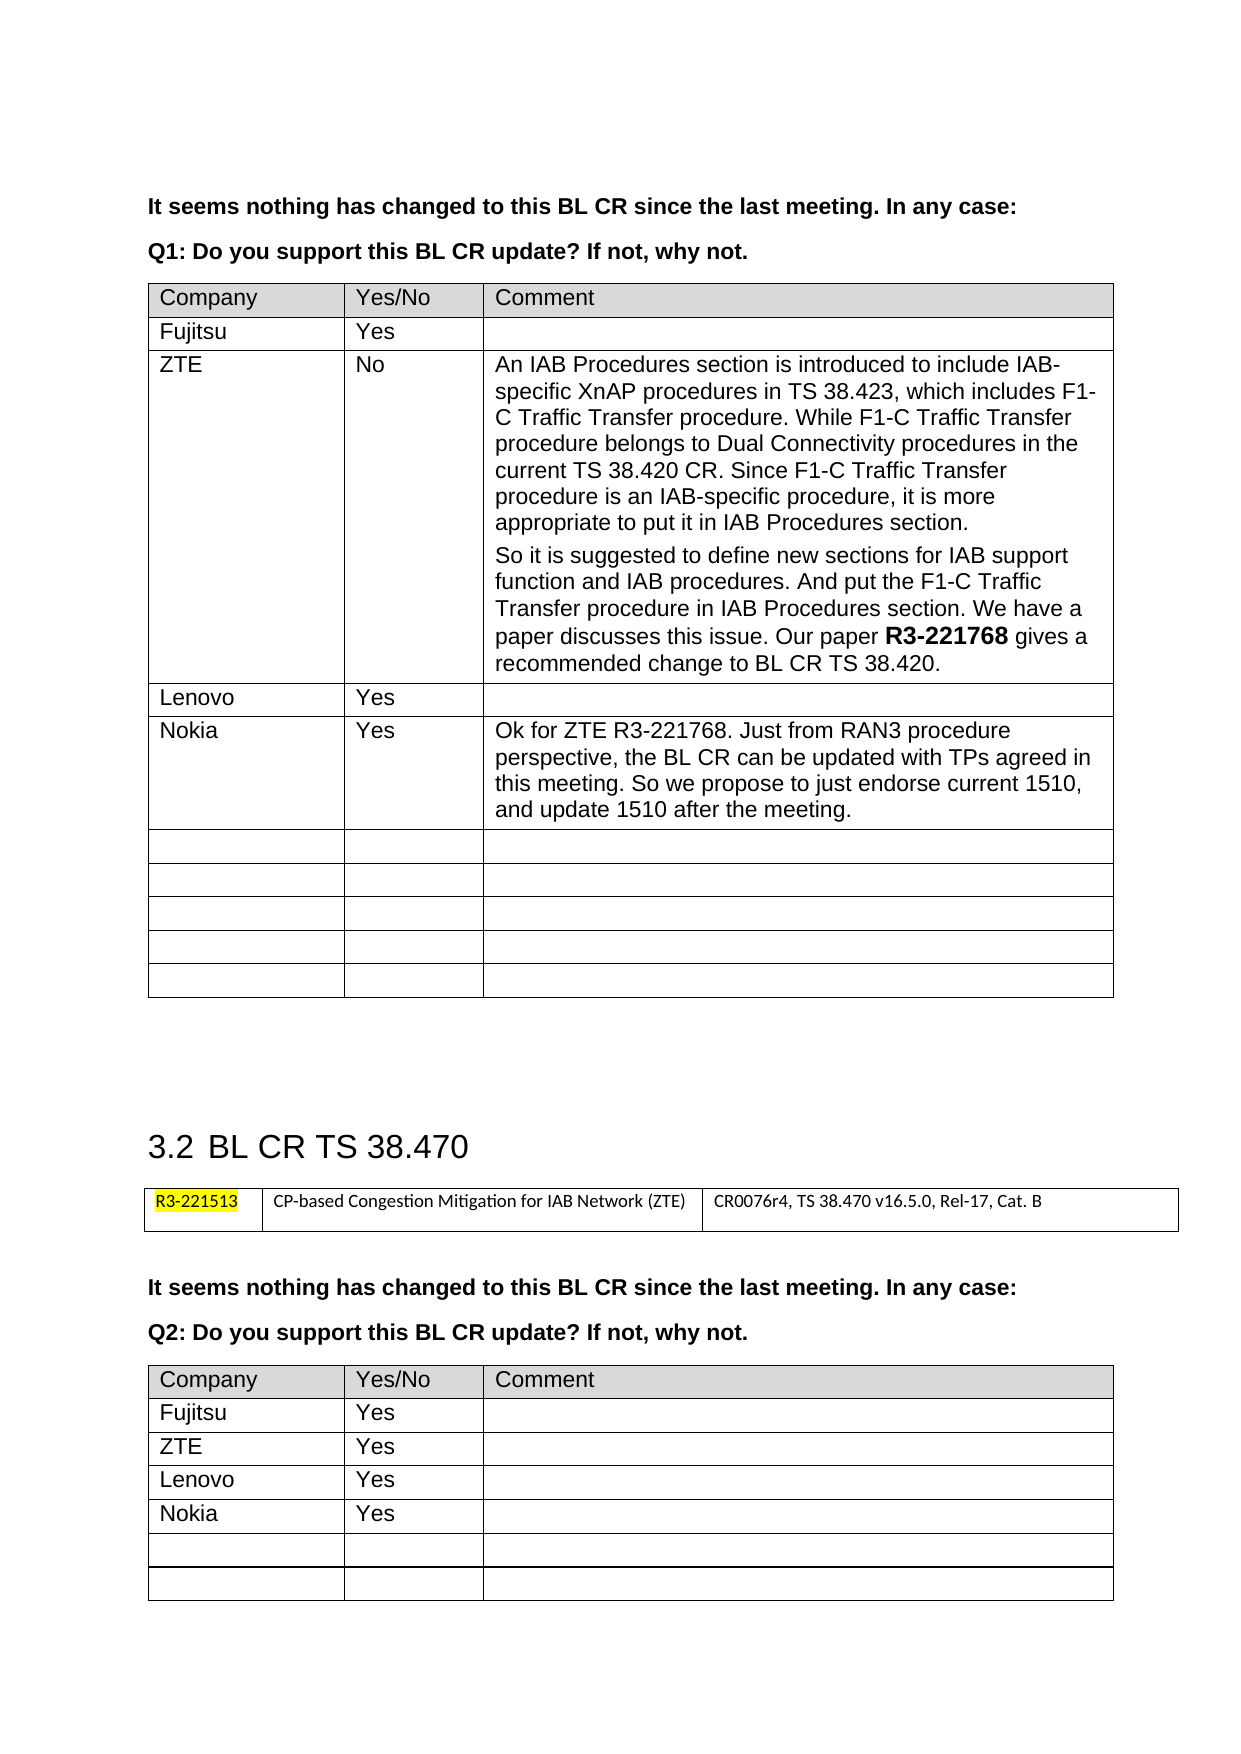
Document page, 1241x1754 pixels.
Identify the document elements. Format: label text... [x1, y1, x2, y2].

table_cell [484, 830, 1113, 862]
table_cell [345, 864, 483, 896]
table_cell Lenovo [149, 684, 344, 716]
table_header CR0076r4, TS 38.470 v16.5.0, Rel-17, Cat. B [703, 1189, 1178, 1231]
table_cell [484, 1568, 1113, 1600]
table_cell Nokia [149, 1500, 344, 1533]
table_cell [484, 1500, 1113, 1533]
table_cell Yes [345, 1399, 483, 1432]
table_cell ZTE [149, 351, 344, 682]
table_cell Yes [345, 1466, 483, 1499]
subtitle 3.2 BL CR TS 38.470 [148, 1128, 1107, 1166]
table_cell Yes [345, 1433, 483, 1465]
table_cell [149, 864, 344, 896]
table_cell [484, 1399, 1113, 1432]
table_cell Fujitsu [149, 1399, 344, 1432]
table_cell Yes [345, 717, 483, 829]
table_cell Nokia [149, 717, 344, 829]
table_cell Yes [345, 684, 483, 716]
table_header R3-221513 [145, 1189, 262, 1231]
table_cell [484, 864, 1113, 896]
table_header Company [149, 284, 344, 317]
text It seems nothing has changed to this BL CR since the last meeting. In any case: [148, 193, 1107, 219]
text Q2: Do you support this BL CR update? If not, why not. [148, 1319, 1107, 1346]
table_cell Yes [345, 1500, 483, 1533]
table_cell Lenovo [149, 1466, 344, 1499]
table_header Comment [484, 1366, 1113, 1398]
table_cell No [345, 351, 483, 682]
table_cell [149, 1568, 344, 1600]
table_cell Yes [345, 318, 483, 350]
text It seems nothing has changed to this BL CR since the last meeting. In any case: [148, 1274, 1107, 1301]
table_cell [484, 931, 1113, 963]
table_header Comment [484, 284, 1113, 317]
table_cell Ok for ZTE R3-221768. Just from RAN3 procedure perspective, the BL CR can be updated with TPs agreed in this meeting. So we propose to just endorse current 1510, and update 1510 after the meeting. [484, 717, 1113, 829]
table_cell [345, 830, 483, 862]
table_cell [149, 897, 344, 930]
table_cell [484, 684, 1113, 716]
table_header Company [149, 1366, 344, 1398]
table_header Yes/No [345, 284, 483, 317]
table_cell [484, 318, 1113, 350]
table_cell [345, 1568, 483, 1600]
table_cell [345, 897, 483, 930]
table_cell [149, 1534, 344, 1566]
text Q1: Do you support this BL CR update? If not, why not. [148, 238, 1107, 264]
table_cell [345, 1534, 483, 1566]
table_cell [149, 964, 344, 997]
table_cell [484, 1433, 1113, 1465]
table_cell [345, 964, 483, 997]
table_cell [149, 931, 344, 963]
table_cell Fujitsu [149, 318, 344, 350]
table_cell [345, 931, 483, 963]
table_cell An IAB Procedures section is introduced to include IAB-specific XnAP procedures in TS 38.423, which includes F1-C Traffic Transfer procedure. While F1-C Traffic Transfer procedure belongs to Dual Connectivity procedures in the current TS 38.420 CR. Since F1-C Traffic Transfer procedure is an IAB-specific procedure, it is more appropriate to put it in IAB Procedures section. So it is suggested to define new sections for IAB support function and IAB procedures. And put the F1-C Traffic Transfer procedure in IAB Procedures section. We have a paper discusses this issue. Our paper R3-221768 gives a recommended change to BL CR TS 38.420. [484, 351, 1113, 682]
table_cell [149, 830, 344, 862]
table_header CP-based Congestion Mitigation for IAB Network (ZTE) [263, 1189, 702, 1231]
table_cell [484, 1466, 1113, 1499]
table_cell [484, 964, 1113, 997]
table_header Yes/No [345, 1366, 483, 1398]
table_cell [484, 897, 1113, 930]
table_cell [484, 1534, 1113, 1566]
table_cell ZTE [149, 1433, 344, 1465]
